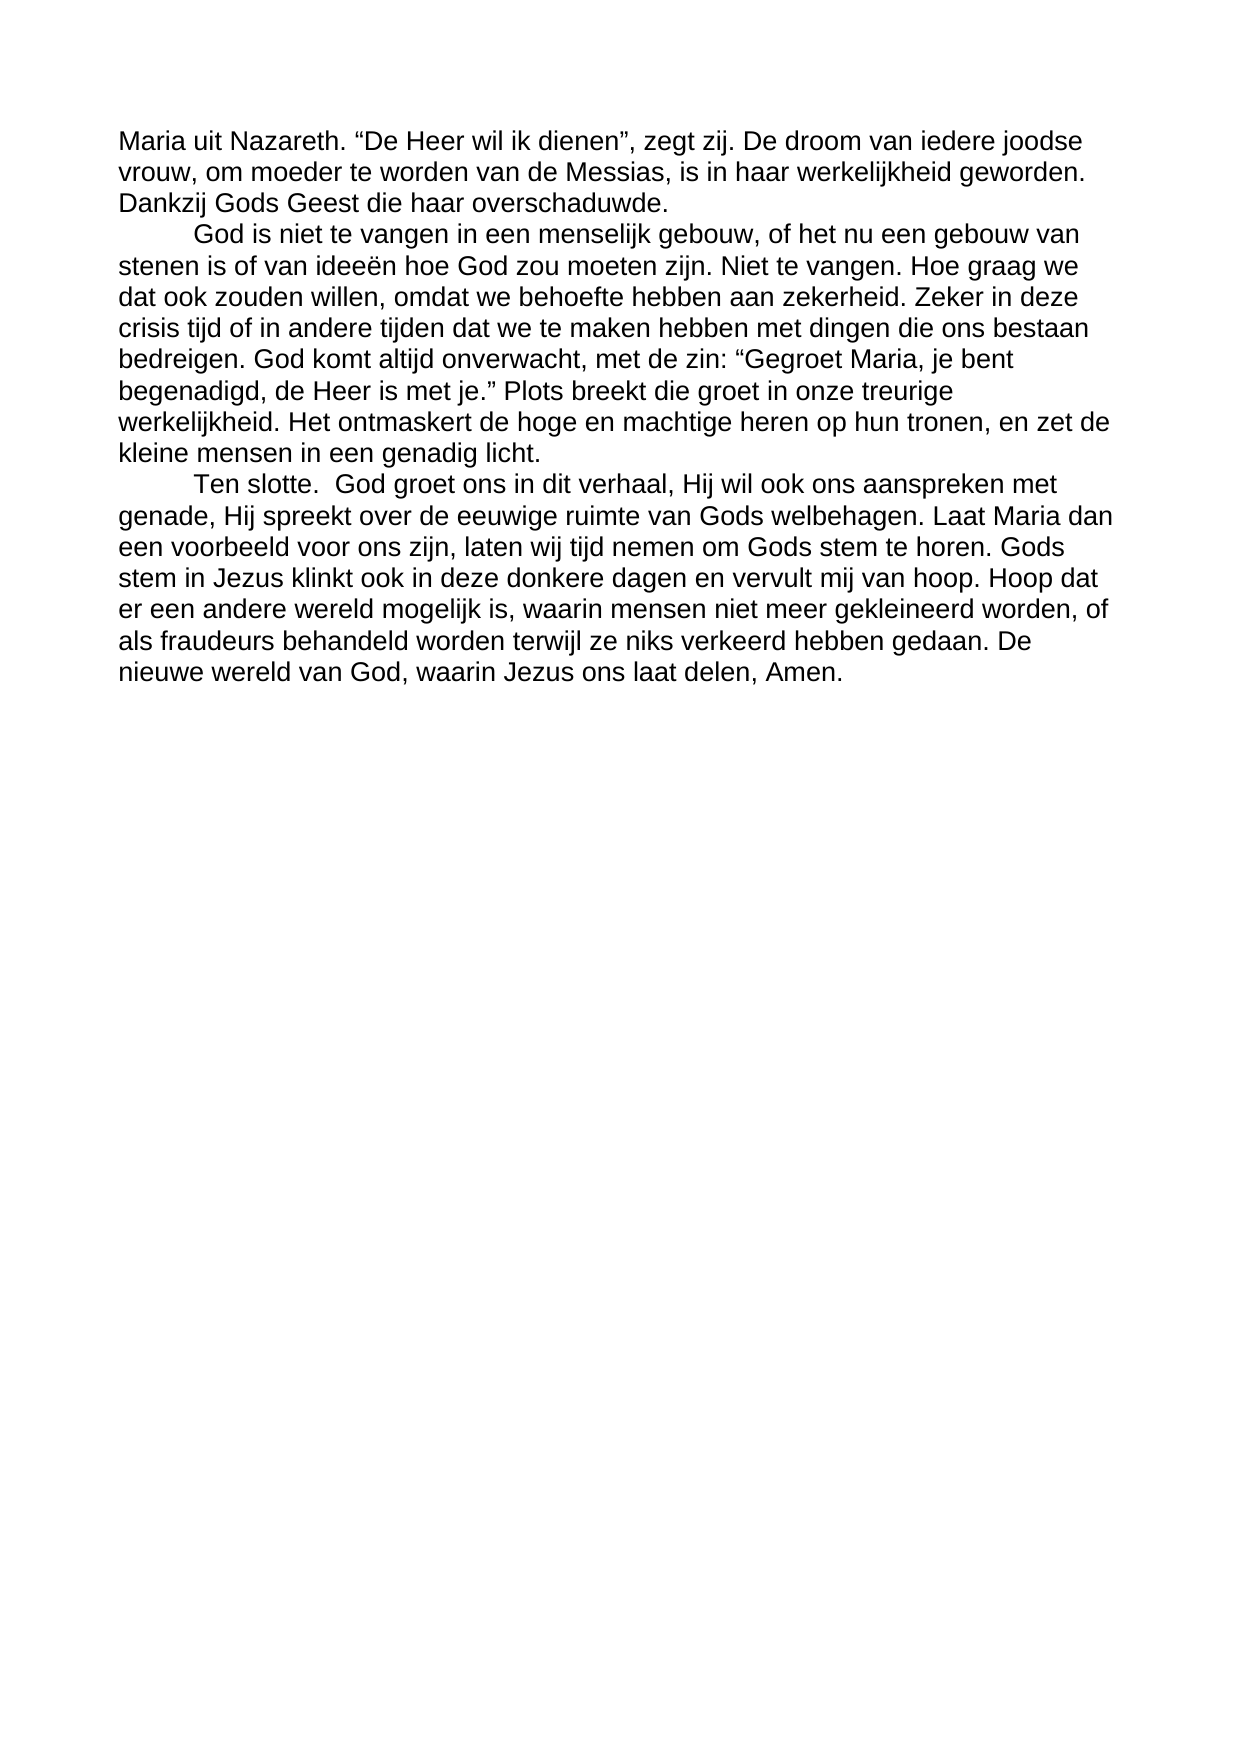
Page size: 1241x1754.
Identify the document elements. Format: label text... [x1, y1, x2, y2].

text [118, 124, 1122, 218]
text God is niet te vangen in een menselijk gebouw, of het nu een gebouw van stenen is of van ideeën hoe God zou moeten zijn. Niet te vangen. Hoe graag we dat ook zouden willen, omdat we behoefte hebben aan zekerheid. Zeker in deze crisis tijd of in andere tijden dat we te maken hebben met dingen die ons bestaan bedreigen. God komt altijd onverwacht, met de zin: “Gegroet Maria, je bent begenadigd, de Heer is met je.” Plots breekt die groet in onze treurige werkelijkheid. Het ontmaskert de hoge en machtige heren op hun tronen, en zet de kleine mensen in een genadig licht. [118, 218, 1122, 468]
text Ten slotte. God groet ons in dit verhaal, Hij wil ook ons aanspreken met genade, Hij spreekt over de eeuwige ruimte van Gods welbehagen. Laat Maria dan een voorbeeld voor ons zijn, laten wij tijd nemen om Gods stem te horen. Gods stem in Jezus klinkt ook in deze donkere dagen en vervult mij van hoop. Hoop dat er een andere wereld mogelijk is, waarin mensen niet meer gekleineerd worden, of als fraudeurs behandeld worden terwijl ze niks verkeerd hebben gedaan. De nieuwe wereld van God, waarin Jezus ons laat delen, Amen. [118, 468, 1122, 687]
